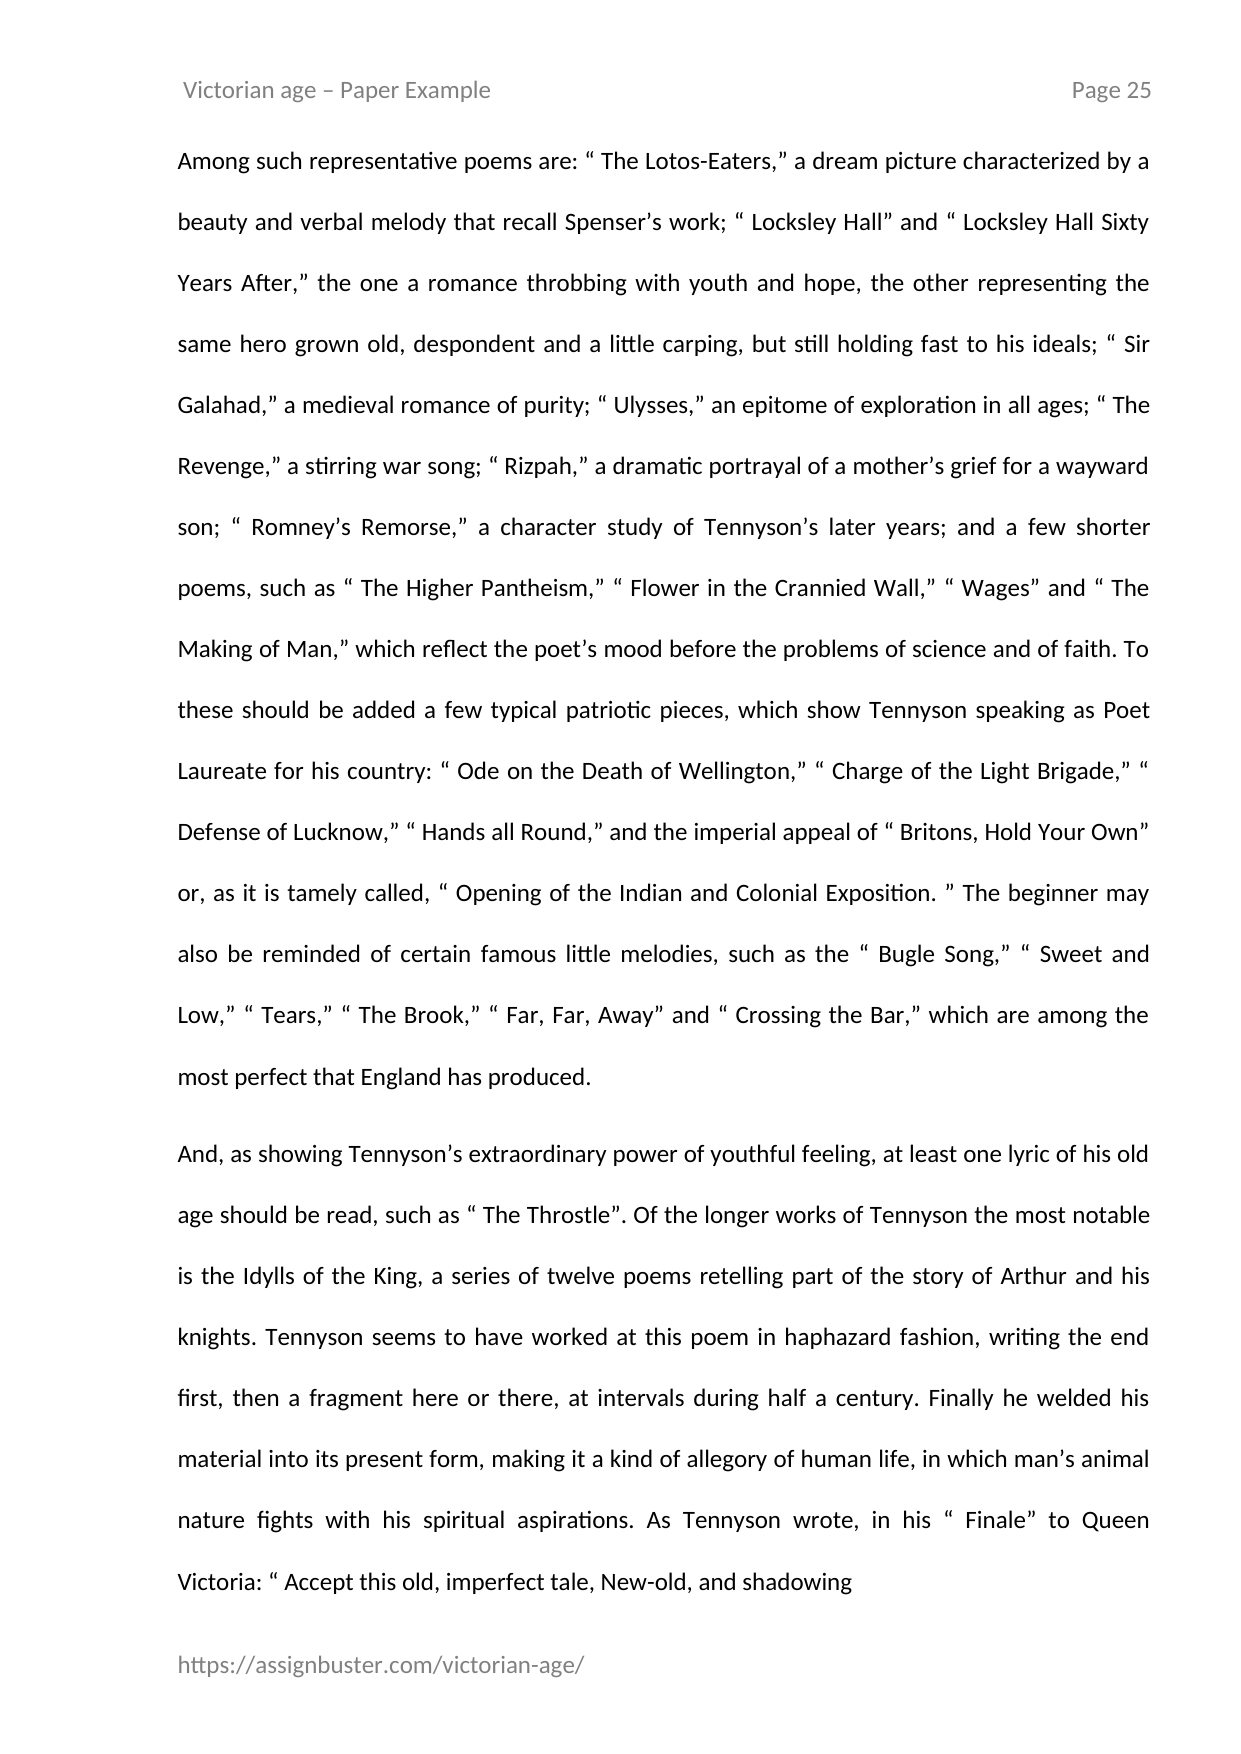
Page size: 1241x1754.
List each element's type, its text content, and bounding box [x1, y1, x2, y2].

text And, as showing Tennyson’s extraordinary power of youthful feeling, at least one lyric of his old age should be read, such as “ The Throstle”. Of the longer works of Tennyson the most notable is the Idylls of the King, a series of twelve poems retelling part of the story of Arthur and his knights. Tennyson seems to have worked at this poem in haphazard fashion, writing the end first, then a fragment here or there, at intervals during half a century. Finally he welded his material into its present form, making it a kind of allegory of human life, in which man’s animal nature fights with his spiritual aspirations. As Tennyson wrote, in his “ Finale” to Queen Victoria: “ Accept this old, imperfect tale, New-old, and shadowing [177, 1138, 1152, 1596]
text Among such representative poems are: “ The Lotos-Eaters,” a dream picture characterized by a beauty and verbal melody that recall Spenser’s work; “ Locksley Hall” and “ Locksley Hall Sixty Years After,” the one a romance throbbing with youth and hope, the other representing the same hero grown old, despondent and a little carping, but still holding fast to his ideals; “ Sir Galahad,” a medieval romance of purity; “ Ulysses,” an epitome of exploration in all ages; “ The Revenge,” a stirring war song; “ Rizpah,” a dramatic portrayal of a mother’s grief for a wayward son; “ Romney’s Remorse,” a character study of Tennyson’s later years; and a few shorter poems, such as “ The Higher Pantheism,” “ Flower in the Crannied Wall,” “ Wages” and “ The Making of Man,” which reflect the poet’s mood before the problems of science and of faith. To these should be added a few typical patriotic pieces, which show Tennyson speaking as Poet Laureate for his country: “ Ode on the Death of Wellington,” “ Charge of the Light Brigade,” “ Defense of Lucknow,” “ Hands all Round,” and the imperial appeal of “ Britons, Hold Your Own” or, as it is tamely called, “ Opening of the Indian and Colonial Exposition. ” The beginner may also be reminded of certain famous little melodies, such as the “ Bugle Song,” “ Sweet and Low,” “ Tears,” “ The Brook,” “ Far, Far, Away” and “ Crossing the Bar,” which are among the most perfect that England has produced. [177, 145, 1152, 1091]
